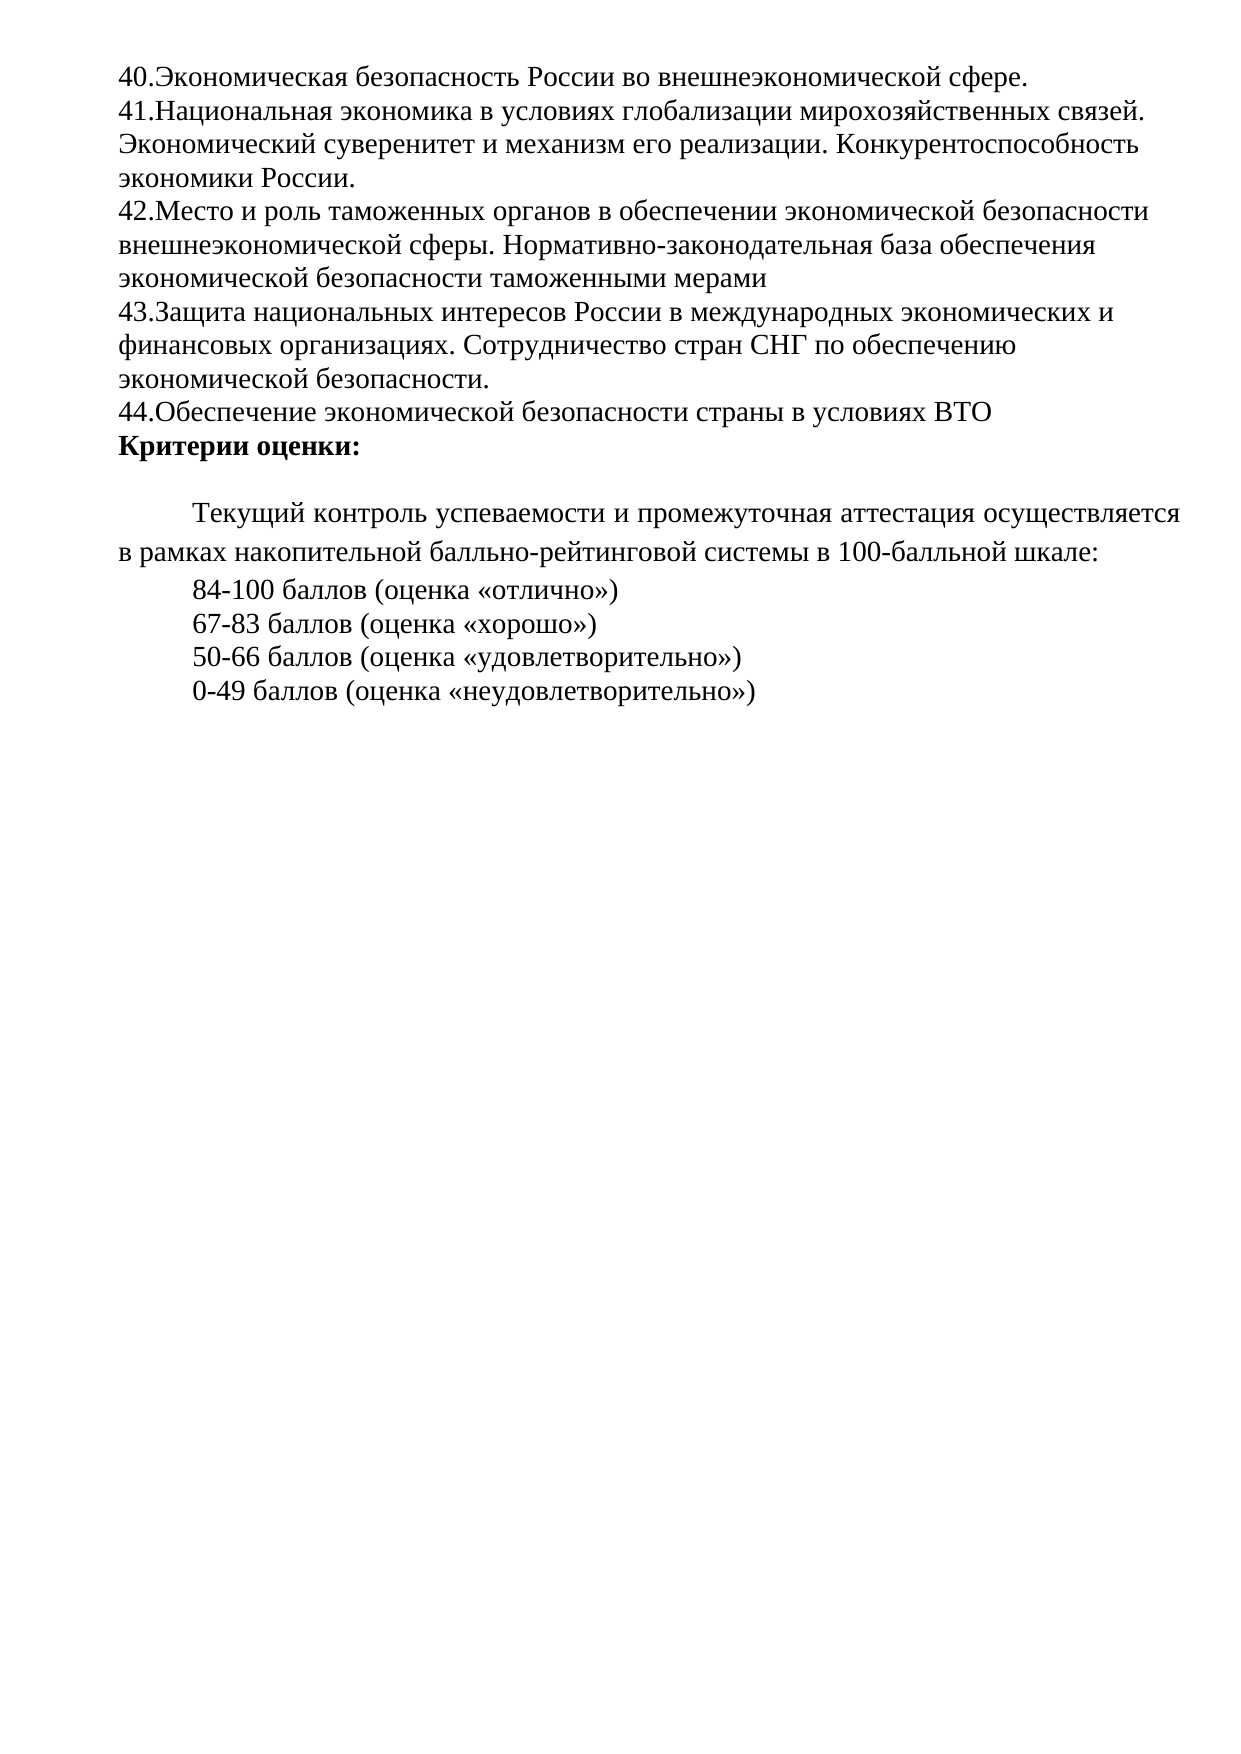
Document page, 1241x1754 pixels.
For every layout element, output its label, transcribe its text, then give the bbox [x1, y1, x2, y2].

text 41.Национальная экономика в условиях глобализации мирохозяйственных связей. Экономический суверенитет и механизм его реализации. Конкурентоспособность экономики России. [118, 93, 1181, 193]
text 50-66 баллов (оценка «удовлетворительно») [118, 639, 1181, 673]
text 40.Экономическая безопасность России во внешнеэкономической сфере. [118, 59, 1181, 93]
text 42.Место и роль таможенных органов в обеспечении экономической безопасности внешнеэкономической сферы. Нормативно-законодательная база обеспечения экономической безопасности таможенными мерами [118, 193, 1181, 294]
text 43.Защита национальных интересов России в международных экономических и финансовых организациях. Сотрудничество стран СНГ по обеспечению экономической безопасности. [118, 294, 1181, 394]
text Текущий контроль успеваемости и промежуточная аттестация осуществляется в рамках накопительной балльно-рейтинговой системы в 100-балльной шкале: [118, 495, 1181, 567]
text 44.Обеспечение экономической безопасности страны в условиях ВТО [118, 394, 1181, 428]
text 67-83 баллов (оценка «хорошо») [118, 606, 1181, 639]
text Критерии оценки: [118, 428, 1181, 462]
text 84-100 баллов (оценка «отлично») [118, 572, 1181, 606]
text 0-49 баллов (оценка «неудовлетворительно») [118, 673, 1181, 706]
